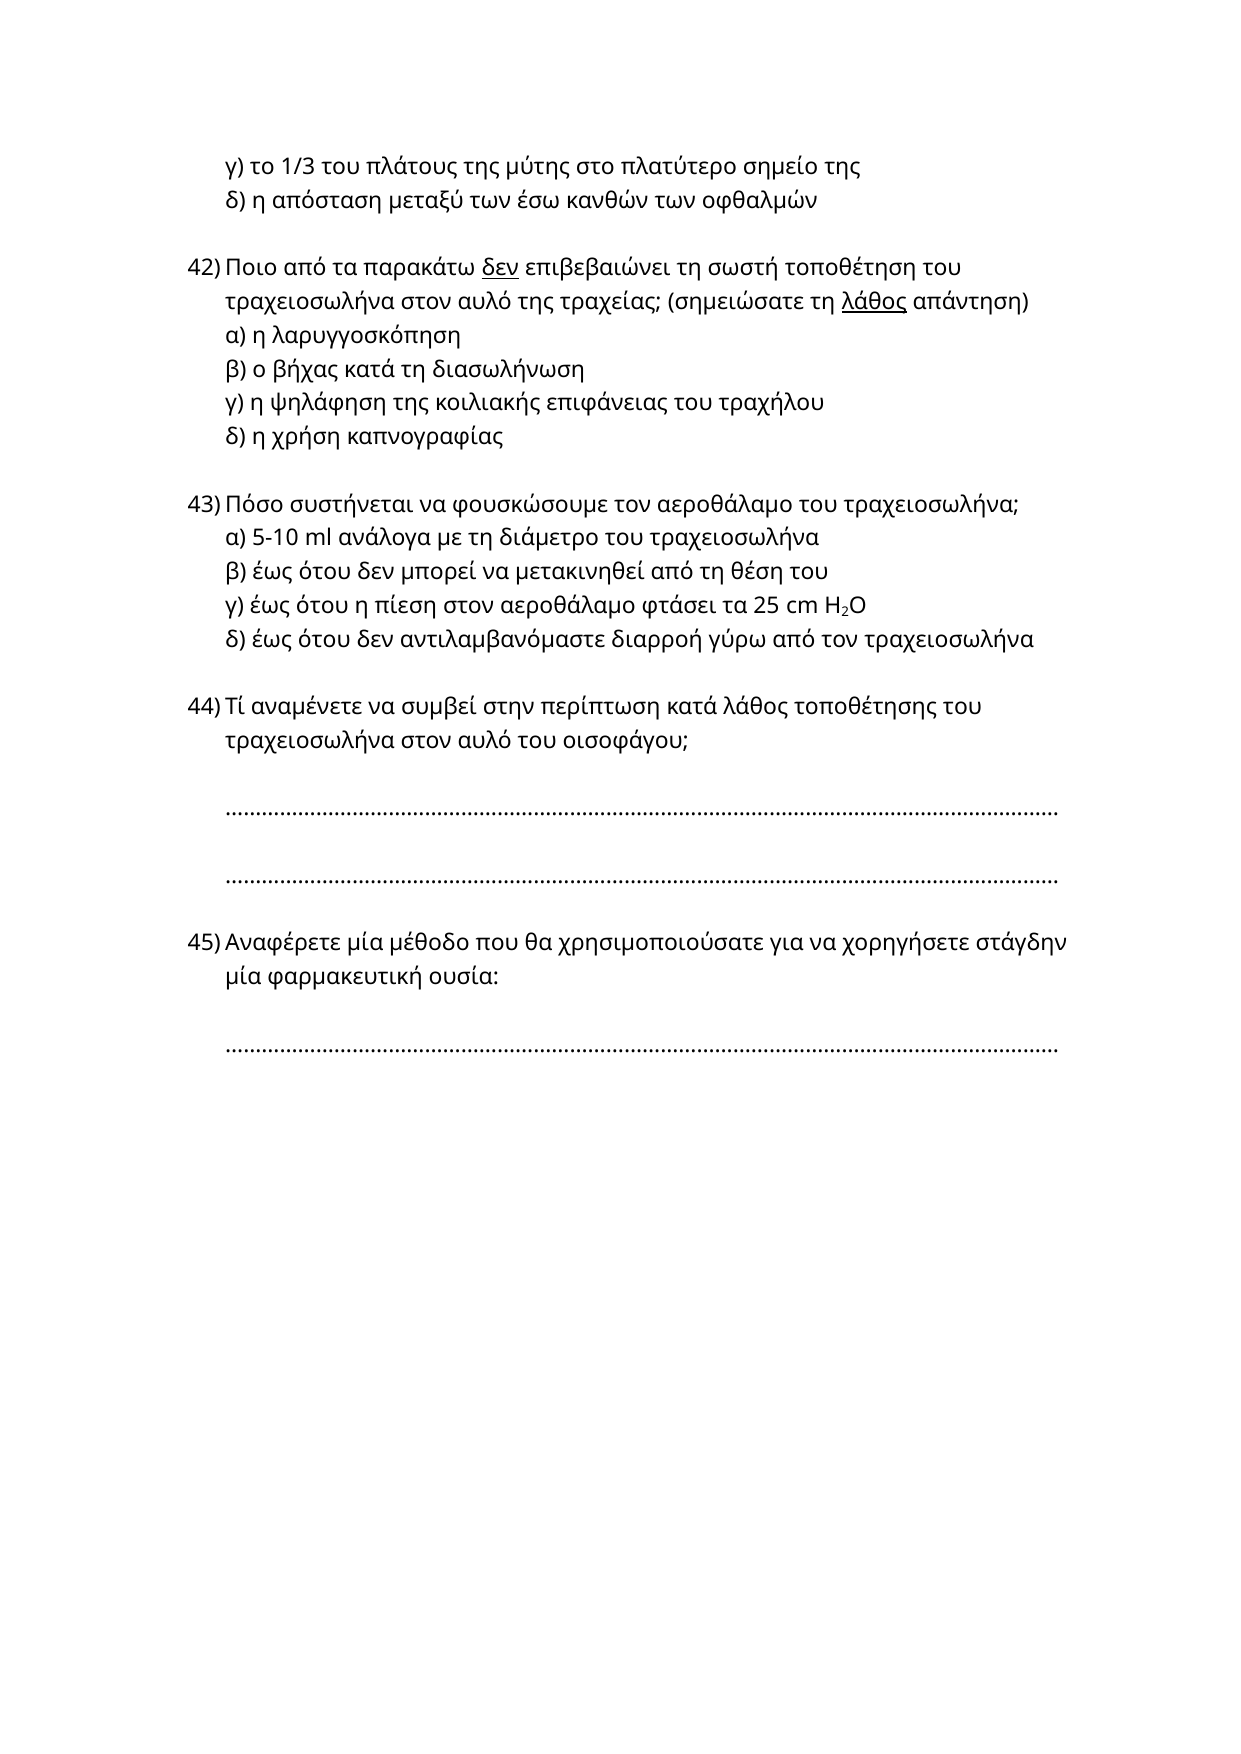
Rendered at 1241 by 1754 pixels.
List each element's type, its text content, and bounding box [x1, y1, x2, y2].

list α) η λαρυγγοσκόπηση [225, 319, 1090, 350]
list Πόσο συστήνεται να φουσκώσουμε τον αεροθάλαμο του τραχειοσωλήνα; [187, 487, 1090, 519]
list β) ο βήχας κατά τη διασωλήνωση [225, 352, 1090, 384]
list δ) η απόσταση μεταξύ των έσω κανθών των οφθαλμών [225, 184, 1090, 215]
list δ) η χρήση καπνογραφίας [225, 420, 1090, 451]
list β) έως ότου δεν μπορεί να μετακινηθεί από τη θέση του [225, 555, 1090, 586]
list ………………………………………………………………………………………………………………………… [225, 859, 1090, 890]
list δ) έως ότου δεν αντιλαμβανόμαστε διαρροή γύρω από τον τραχειοσωλήνα [225, 622, 1090, 654]
list γ) έως ότου η πίεση στον αεροθάλαμο φτάσει τα 25 cm H2O [225, 589, 1090, 620]
list Αναφέρετε μία μέθοδο που θα χρησιμοποιούσατε για να χορηγήσετε στάγδην μία φαρμακευτική ουσία: [187, 926, 1090, 991]
list Τί αναμένετε να συμβεί στην περίπτωση κατά λάθος τοποθέτησης του τραχειοσωλήνα στον αυλό του οισοφάγου; [187, 690, 1090, 755]
list ………………………………………………………………………………………………………………………… [225, 1027, 1090, 1059]
list γ) η ψηλάφηση της κοιλιακής επιφάνειας του τραχήλου [225, 386, 1090, 417]
list Ποιο από τα παρακάτω δεν επιβεβαιώνει τη σωστή τοποθέτηση του τραχειοσωλήνα στον αυλό της τραχείας; (σημειώσατε τη λάθος απάντηση) [187, 251, 1090, 316]
list ………………………………………………………………………………………………………………………… [225, 791, 1090, 822]
list α) 5-10 ml ανάλογα με τη διάμετρο του τραχειοσωλήνα [225, 521, 1090, 552]
list γ) το 1/3 του πλάτους της μύτης στο πλατύτερο σημείο της [225, 150, 1090, 181]
